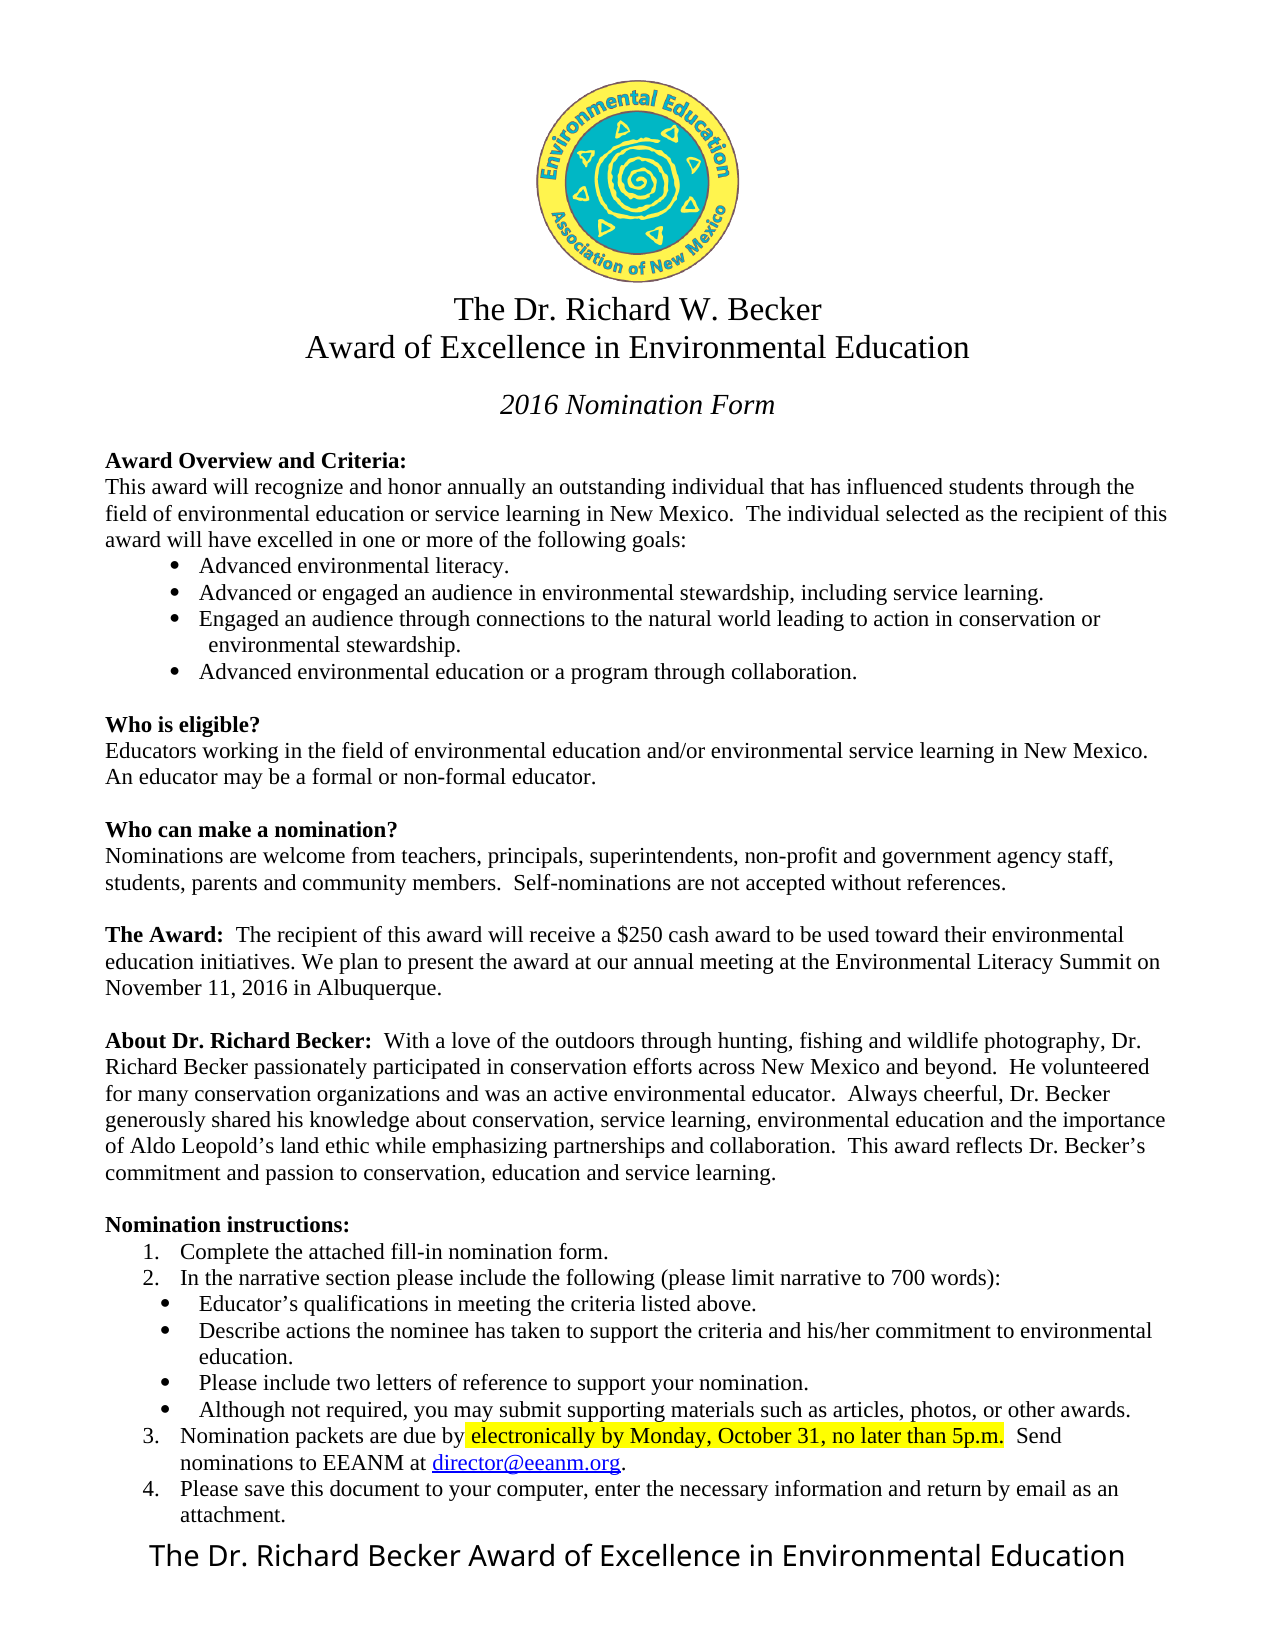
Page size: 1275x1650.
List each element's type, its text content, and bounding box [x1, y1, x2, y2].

text Nomination instructions: [105, 1211, 1170, 1238]
text Award Overview and Criteria: [105, 447, 1170, 473]
text The Award: The recipient of this award will receive a $250 cash award to be used toward their environmental education initiatives. We plan to present the award at our annual meeting at the Environmental Literacy Summit on November 11, 2016 in Albuquerque. [105, 921, 1170, 1001]
list Please save this document to your computer, enter the necessary information and return by email as an attachment. [142, 1475, 1170, 1528]
text The Dr. Richard W. Becker [105, 289, 1170, 327]
list Nomination packets are due by electronically by Monday, October 31, no later than 5p.m. Send nominations to EEANM at director@eeanm.org. [142, 1422, 1170, 1475]
text Educators working in the field of environmental education and/or environmental service learning in New Mexico. An educator may be a formal or non-formal educator. [105, 737, 1170, 790]
picture [529, 75, 746, 289]
list Advanced or engaged an audience in environmental stewardship, including service learning. [171, 579, 1170, 605]
text This award will recognize and honor annually an outstanding individual that has influenced students through the field of environmental education or service learning in New Mexico. The individual selected as the recipient of this award will have excelled in one or more of the following goals: [105, 473, 1170, 552]
text Who can make a nomination? [105, 816, 1170, 842]
list Advanced environmental literacy. [171, 552, 1170, 579]
list Describe actions the nominee has taken to support the criteria and his/her commitment to environmental education. [161, 1317, 1170, 1369]
text 2016 Nomination Form [105, 387, 1170, 421]
text About Dr. Richard Becker: With a love of the outdoors through hunting, fishing and wildlife photography, Dr. Richard Becker passionately participated in conservation efforts across New Mexico and beyond. He volunteered for many conservation organizations and was an active environmental educator. Always cheerful, Dr. Becker generously shared his knowledge about conservation, service learning, environmental education and the importance of Aldo Leopold’s land ethic while emphasizing partnerships and collaboration. This award reflects Dr. Becker’s commitment and passion to conservation, education and service learning. [105, 1027, 1170, 1185]
list Advanced environmental education or a program through collaboration. [171, 658, 1170, 684]
list In the narrative section please include the following (please limit narrative to 700 words): [142, 1264, 1170, 1290]
text Nominations are welcome from teachers, principals, superintendents, non-profit and government agency staff, students, parents and community members. Self-nominations are not accepted without references. [105, 842, 1170, 895]
list Please include two letters of reference to support your nomination. [161, 1369, 1170, 1396]
list Complete the attached fill-in nomination form. [142, 1238, 1170, 1264]
list Although not required, you may submit supporting materials such as articles, photos, or other awards. [161, 1396, 1170, 1422]
list Engaged an audience through connections to the natural world leading to action in conservation or environmental stewardship. [171, 605, 1170, 658]
text Award of Excellence in Environmental Education [105, 327, 1170, 366]
text Who is eligible? [105, 711, 1170, 737]
list Educator’s qualifications in meeting the criteria listed above. [161, 1290, 1170, 1317]
